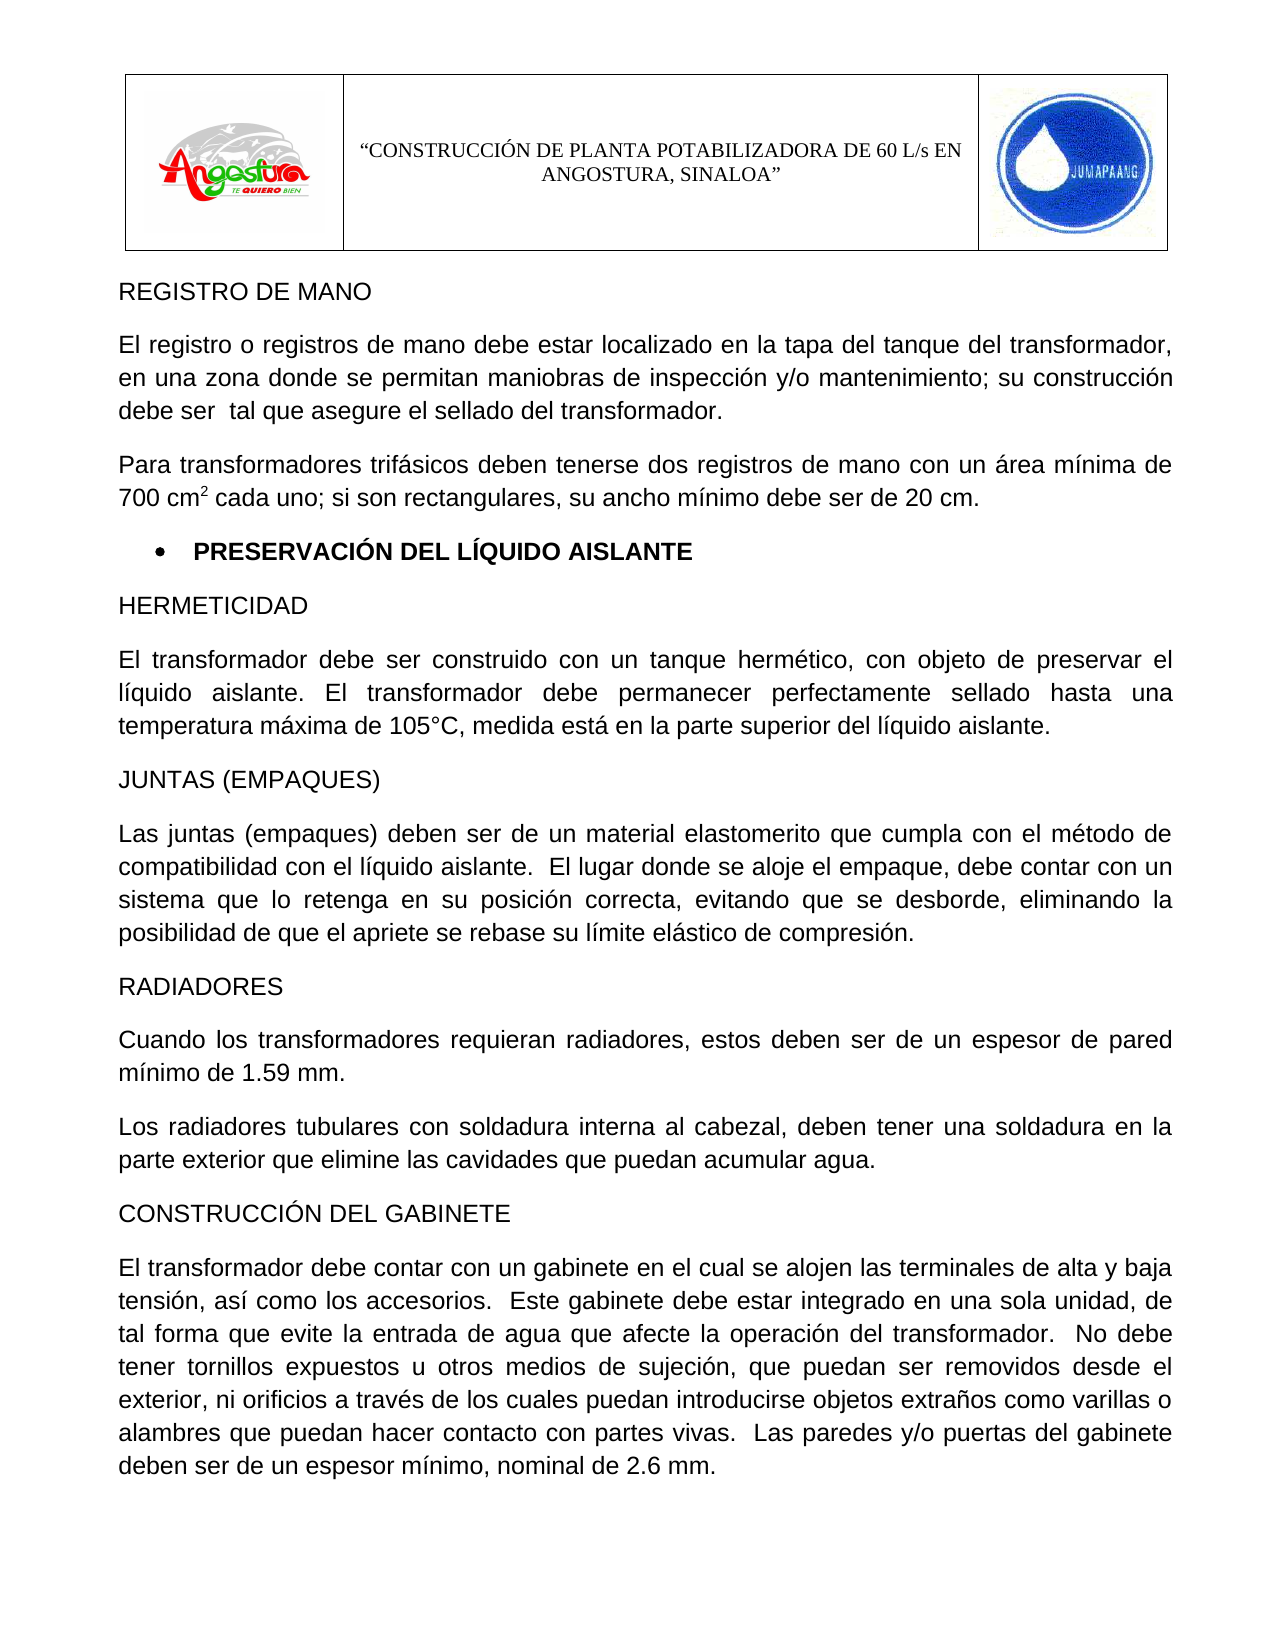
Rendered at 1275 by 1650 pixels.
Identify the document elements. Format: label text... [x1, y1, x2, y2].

text El registro o registros de mano debe estar localizado en la tapa del tanque del transformador, en una zona donde se permitan maniobras de inspección y/o mantenimiento; su construcción debe ser tal que asegure el sellado del transformador. [118, 330, 1174, 425]
text El transformador debe ser construido con un tanque hermético, con objeto de preservar el líquido aislante. El transformador debe permanecer perfectamente sellado hasta una temperatura máxima de 105°C, medida está en la parte superior del líquido aislante. [118, 645, 1174, 740]
text HERMETICIDAD [118, 591, 1174, 620]
text CONSTRUCCIÓN DEL GABINETE [118, 1199, 1174, 1228]
text Los radiadores tubulares con soldadura interna al cabezal, deben tener una soldadura en la parte exterior que elimine las cavidades que puedan acumular agua. [118, 1112, 1174, 1174]
text Para transformadores trifásicos deben tenerse dos registros de mano con un área mínima de 700 cm2 cada uno; si son rectangulares, su ancho mínimo debe ser de 20 cm. [118, 450, 1174, 512]
text El transformador debe contar con un gabinete en el cual se alojen las terminales de alta y baja tensión, así como los accesorios. Este gabinete debe estar integrado en una sola unidad, de tal forma que evite la entrada de agua que afecte la operación del transformador. No debe tener tornillos expuestos u otros medios de sujeción, que puedan ser removidos desde el exterior, ni orificios a través de los cuales puedan introducirse objetos extraños como varillas o alambres que puedan hacer contacto con partes vivas. Las paredes y/o puertas del gabinete deben ser de un espesor mínimo, nominal de 2.6 mm. [118, 1253, 1174, 1480]
text Las juntas (empaques) deben ser de un material elastomerito que cumpla con el método de compatibilidad con el líquido aislante. El lugar donde se aloje el empaque, debe contar con un sistema que lo retenga en su posición correcta, evitando que se desborde, eliminando la posibilidad de que el apriete se rebase su límite elástico de compresión. [118, 819, 1174, 946]
picture [989, 88, 1157, 237]
text Cuando los transformadores requieran radiadores, estos deben ser de un espesor de pared mínimo de 1.59 mm. [118, 1025, 1174, 1087]
text RADIADORES [118, 972, 1174, 1000]
text JUNTAS (EMPAQUES) [118, 765, 1174, 793]
list PRESERVACIÓN DEL LÍQUIDO AISLANTE [156, 537, 1174, 566]
text REGISTRO DE MANO [118, 276, 1174, 305]
picture [144, 91, 325, 233]
